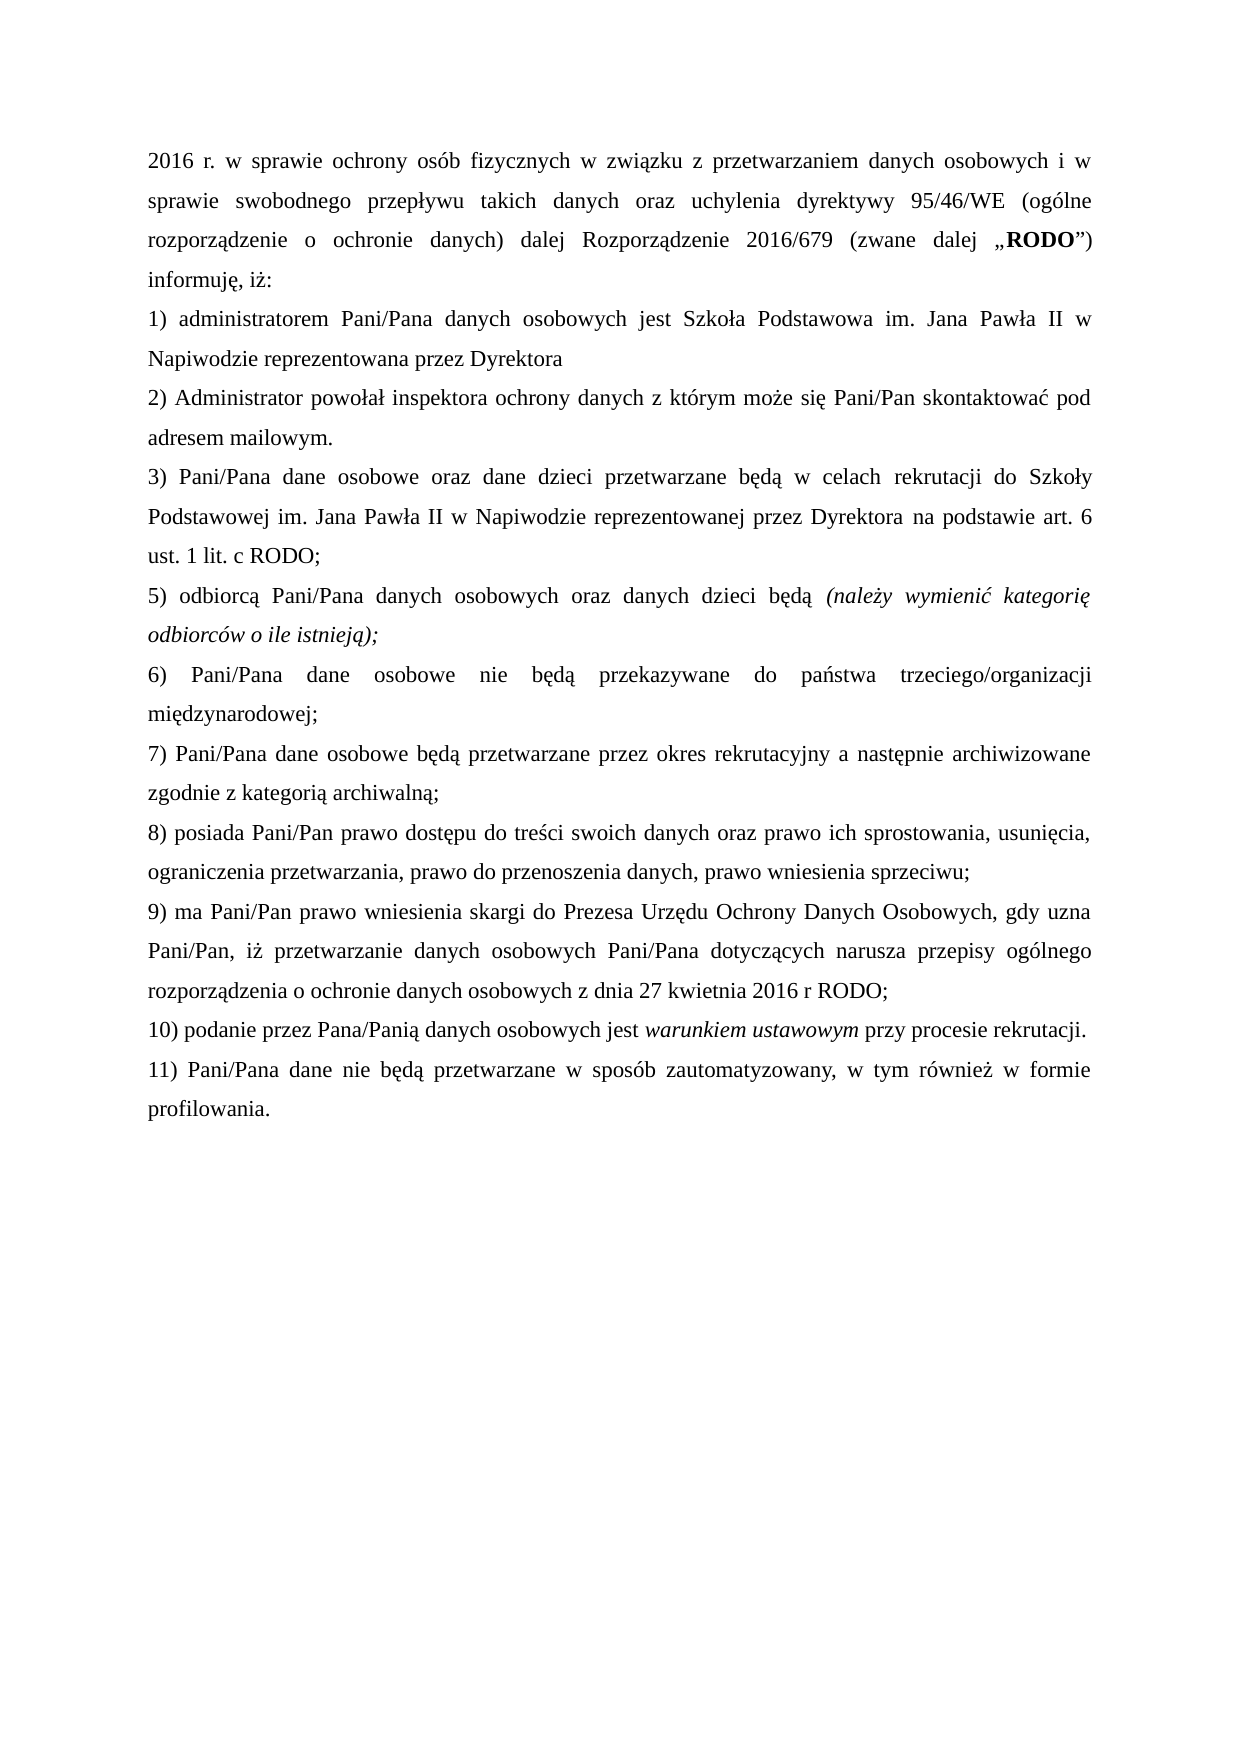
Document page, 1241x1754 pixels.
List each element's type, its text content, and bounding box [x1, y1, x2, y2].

text 1) administratorem Pani/Pana danych osobowych jest Szkoła Podstawowa im. Jana Pawła II w Napiwodzie reprezentowana przez Dyrektora [148, 306, 1093, 371]
text 3) Pani/Pana dane osobowe oraz dane dzieci przetwarzane będą w celach rekrutacji do Szkoły Podstawowej im. Jana Pawła II w Napiwodzie reprezentowanej przez Dyrektora na podstawie art. 6 ust. 1 lit. c RODO; [148, 463, 1093, 569]
text 7) Pani/Pana dane osobowe będą przetwarzane przez okres rekrutacyjny a następnie archiwizowane zgodnie z kategorią archiwalną; [148, 740, 1093, 806]
text 5) odbiorcą Pani/Pana danych osobowych oraz danych dzieci będą (należy wymienić kategorię odbiorców o ile istnieją); [148, 582, 1093, 648]
text 10) podanie przez Pana/Panią danych osobowych jest warunkiem ustawowym przy procesie rekrutacji. [148, 1016, 1093, 1042]
text 9) ma Pani/Pan prawo wniesienia skargi do Prezesa Urzędu Ochrony Danych Osobowych, gdy uzna Pani/Pan, iż przetwarzanie danych osobowych Pani/Pana dotyczących narusza przepisy ogólnego rozporządzenia o ochronie danych osobowych z dnia 27 kwietnia 2016 r RODO; [148, 898, 1093, 1003]
text 8) posiada Pani/Pan prawo dostępu do treści swoich danych oraz prawo ich sprostowania, usunięcia, ograniczenia przetwarzania, prawo do przenoszenia danych, prawo wniesienia sprzeciwu; [148, 819, 1093, 884]
text 11) Pani/Pana dane nie będą przetwarzane w sposób zautomatyzowany, w tym również w formie profilowania. [148, 1056, 1093, 1121]
text 6) Pani/Pana dane osobowe nie będą przekazywane do państwa trzeciego/organizacji międzynarodowej; [148, 661, 1093, 727]
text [148, 148, 1093, 292]
text 2) Administrator powołał inspektora ochrony danych z którym może się Pani/Pan skontaktować pod adresem mailowym. [148, 384, 1093, 450]
